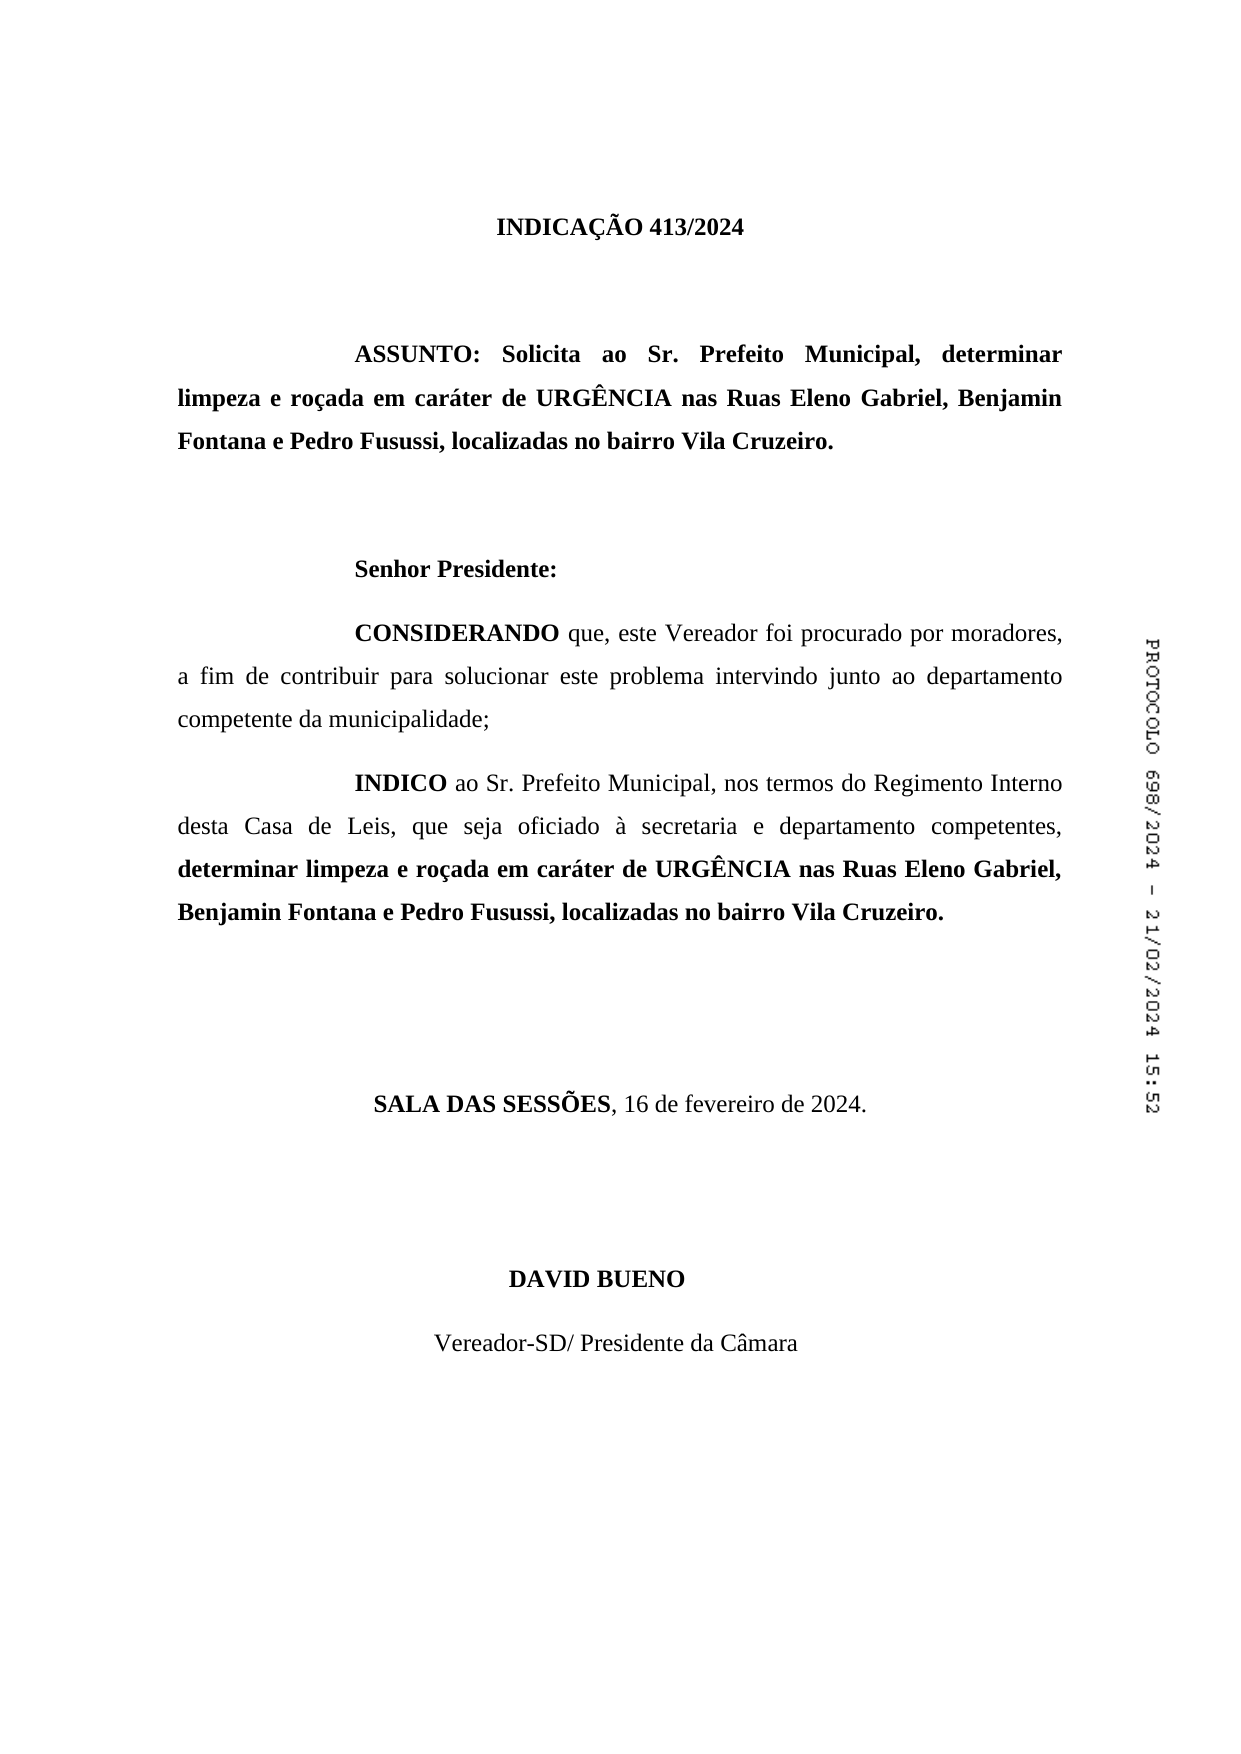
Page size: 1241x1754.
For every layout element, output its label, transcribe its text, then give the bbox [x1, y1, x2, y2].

text Senhor Presidente: [177, 554, 1063, 582]
text DAVID BUENO [177, 1264, 1063, 1293]
text INDICAÇÃO 413/2024 [177, 212, 1063, 240]
text INDICO ao Sr. Prefeito Municipal, nos termos do Regimento Interno desta Casa de Leis, que seja oficiado à secretaria e departamento competentes, determinar limpeza e roçada em caráter de URGÊNCIA nas Ruas Eleno Gabriel, Benjamin Fontana e Pedro Fusussi, localizadas no bairro Vila Cruzeiro. [177, 768, 1063, 926]
text ASSUNTO: Solicita ao Sr. Prefeito Municipal, determinar limpeza e roçada em caráter de URGÊNCIA nas Ruas Eleno Gabriel, Benjamin Fontana e Pedro Fusussi, localizadas no bairro Vila Cruzeiro. [177, 339, 1063, 454]
text SALA DAS SESSÕES, 16 de fevereiro de 2024. [177, 1089, 1063, 1118]
text Vereador-SD/ Presidente da Câmara [177, 1328, 1063, 1357]
text CONSIDERANDO que, este Vereador foi procurado por moradores, a fim de contribuir para solucionar este problema intervindo junto ao departamento competente da municipalidade; [177, 618, 1063, 733]
picture [1120, 635, 1183, 1119]
